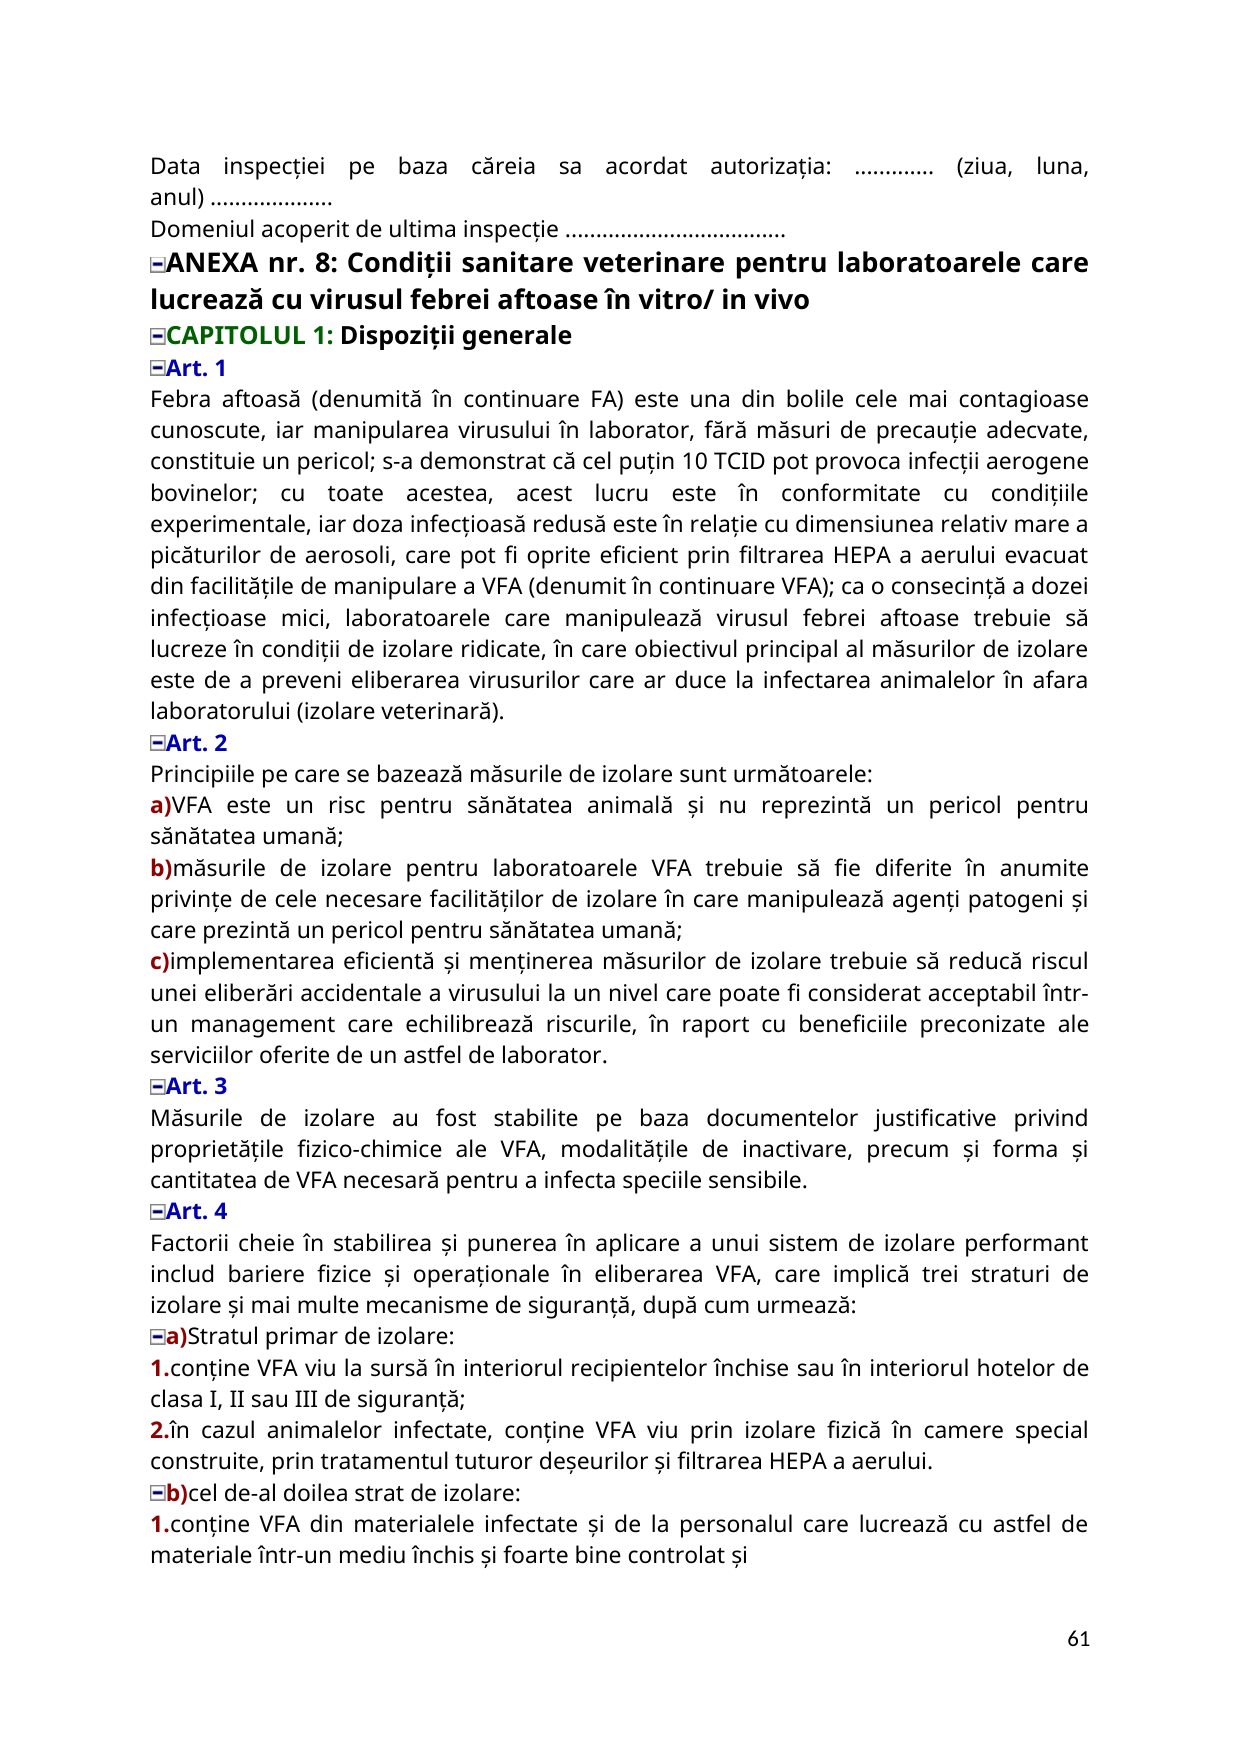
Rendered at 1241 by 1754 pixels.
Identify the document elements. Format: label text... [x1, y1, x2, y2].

text Art. 1 [150, 352, 1090, 383]
text Domeniul acoperit de ultima inspecţie .................................... [150, 212, 1090, 244]
text 1.conţine VFA viu la sursă în interiorul recipientelor închise sau în interiorul hotelor de clasa I, II sau III de siguranţă; [150, 1352, 1090, 1414]
text Data inspecţiei pe baza căreia sa acordat autorizaţia: ............. (ziua, luna, anul) .................... [150, 150, 1090, 212]
text a)Stratul primar de izolare: [150, 1320, 1090, 1352]
text b)măsurile de izolare pentru laboratoarele VFA trebuie să fie diferite în anumite privinţe de cele necesare facilităţilor de izolare în care manipulează agenţi patogeni şi care prezintă un pericol pentru sănătatea umană; [150, 852, 1090, 945]
text 1.conţine VFA din materialele infectate şi de la personalul care lucrează cu astfel de materiale într-un mediu închis şi foarte bine controlat şi [150, 1508, 1090, 1570]
text Art. 2 [150, 727, 1090, 758]
picture [150, 328, 166, 345]
picture [150, 735, 166, 751]
text Principiile pe care se bazează măsurile de izolare sunt următoarele: [150, 758, 1090, 789]
text Măsurile de izolare au fost stabilite pe baza documentelor justificative privind proprietăţile fizico-chimice ale VFA, modalităţile de inactivare, precum şi forma şi cantitatea de VFA necesară pentru a infecta speciile sensibile. [150, 1102, 1090, 1195]
text 2.în cazul animalelor infectate, conţine VFA viu prin izolare fizică în camere special construite, prin tratamentul tuturor deşeurilor şi filtrarea HEPA a aerului. [150, 1414, 1090, 1477]
picture [150, 1079, 166, 1095]
text b)cel de-al doilea strat de izolare: [150, 1477, 1090, 1508]
text a)VFA este un risc pentru sănătatea animală şi nu reprezintă un pericol pentru sănătatea umană; [150, 789, 1090, 852]
text c)implementarea eficientă şi menţinerea măsurilor de izolare trebuie să reducă riscul unei eliberări accidentale a virusului la un nivel care poate fi considerat acceptabil într-un management care echilibrează riscurile, în raport cu beneficiile preconizate ale serviciilor oferite de un astfel de laborator. [150, 945, 1090, 1070]
picture [150, 360, 166, 376]
text ANEXA nr. 8: Condiţii sanitare veterinare pentru laboratoarele care lucrează cu virusul febrei aftoase în vitro/ in vivo [150, 244, 1090, 317]
text Factorii cheie în stabilirea şi punerea în aplicare a unui sistem de izolare performant includ bariere fizice şi operaţionale în eliberarea VFA, care implică trei straturi de izolare şi mai multe mecanisme de siguranţă, după cum urmează: [150, 1227, 1090, 1320]
text CAPITOLUL 1: Dispoziţii generale [150, 317, 1090, 352]
picture [150, 1485, 166, 1501]
text Febra aftoasă (denumită în continuare FA) este una din bolile cele mai contagioase cunoscute, iar manipularea virusului în laborator, fără măsuri de precauţie adecvate, constituie un pericol; s-a demonstrat că cel puţin 10 TCID pot provoca infecţii aerogene bovinelor; cu toate acestea, acest lucru este în conformitate cu condiţiile experimentale, iar doza infecţioasă redusă este în relaţie cu dimensiunea relativ mare a picăturilor de aerosoli, care pot fi oprite eficient prin filtrarea HEPA a aerului evacuat din facilităţile de manipulare a VFA (denumit în continuare VFA); ca o consecinţă a dozei infecţioase mici, laboratoarele care manipulează virusul febrei aftoase trebuie să lucreze în condiţii de izolare ridicate, în care obiectivul principal al măsurilor de izolare este de a preveni eliberarea virusurilor care ar duce la infectarea animalelor în afara laboratorului (izolare veterinară). [150, 383, 1090, 727]
text Art. 4 [150, 1195, 1090, 1227]
picture [150, 1204, 166, 1220]
picture [150, 1329, 166, 1345]
picture [150, 257, 166, 273]
text Art. 3 [150, 1070, 1090, 1102]
